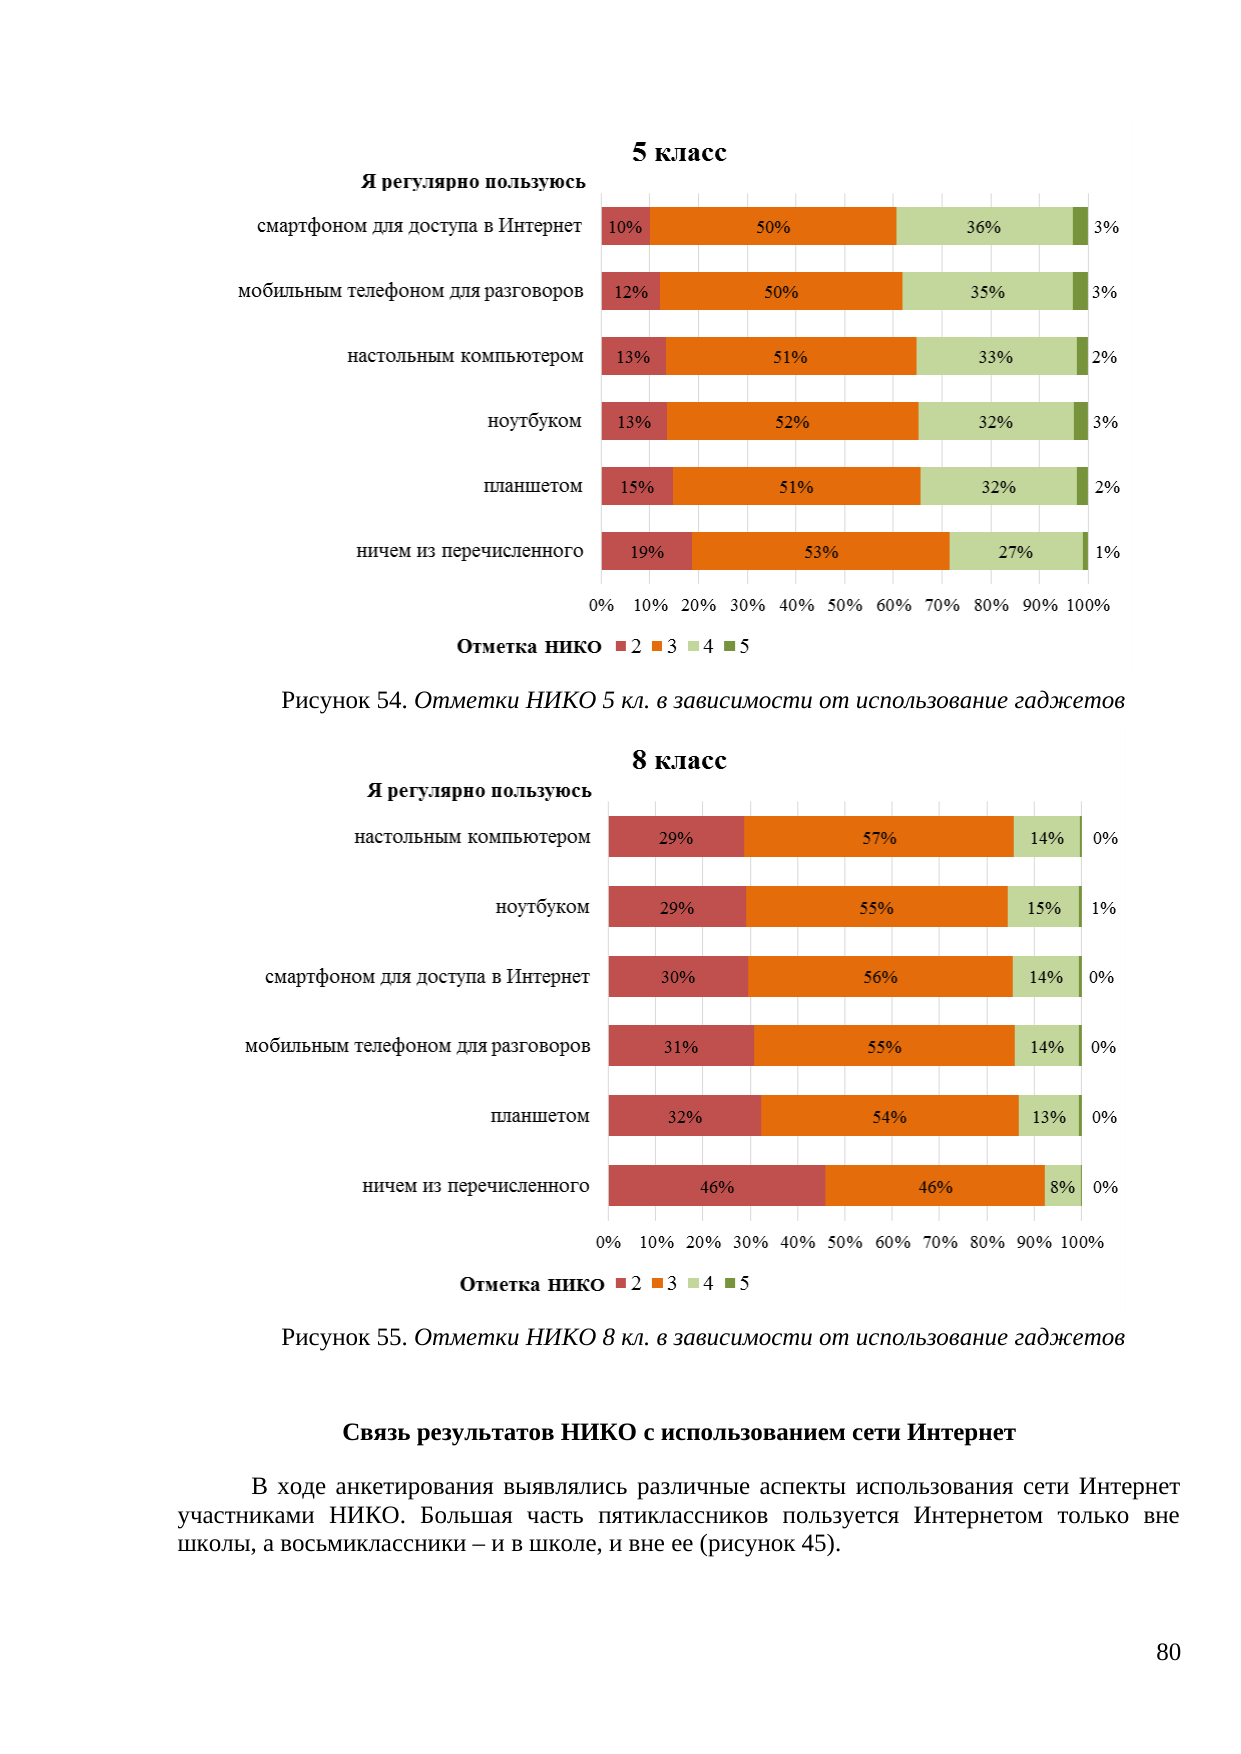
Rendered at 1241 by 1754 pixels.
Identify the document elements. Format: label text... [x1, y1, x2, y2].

picture [224, 118, 1134, 677]
text Отметки НИКО 8 кл. в зависимости от использование гаджетов [288, 1322, 1181, 1351]
text В ходе анкетирования выявлялись различные аспекты использования сети Интернет участниками НИКО. Большая часть пятиклассников пользуется Интернетом только вне школы, а восьмиклассники – и в школе, и вне ее (рисунок 45). [177, 1471, 1181, 1557]
subtitle Связь результатов НИКО с использованием сети Интернет [177, 1417, 1181, 1446]
picture [232, 726, 1127, 1314]
text Отметки НИКО 5 кл. в зависимости от использование гаджетов [288, 685, 1181, 714]
